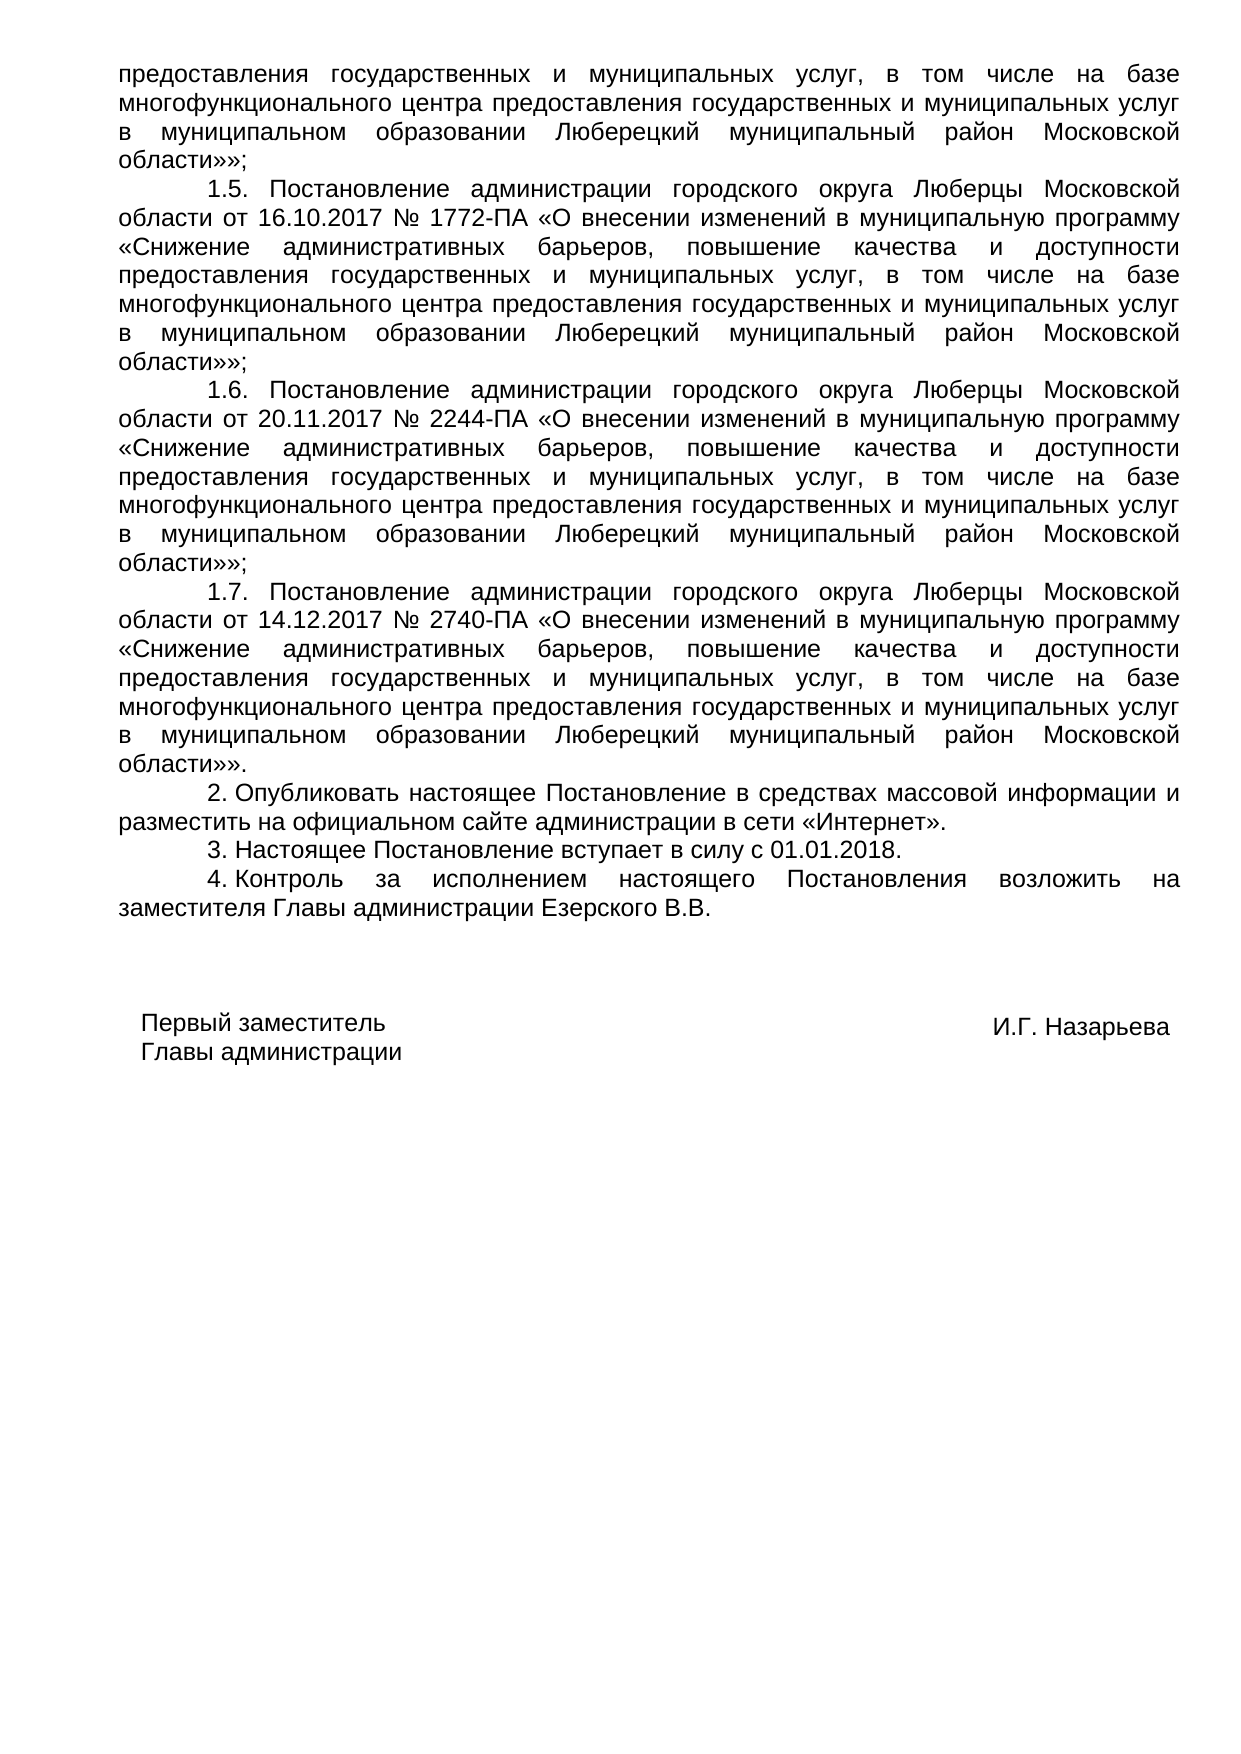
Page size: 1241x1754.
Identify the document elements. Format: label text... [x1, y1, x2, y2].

text 1.6. Постановление администрации городского округа Люберцы Московской области от 20.11.2017 № 2244-ПА «О внесении изменений в муниципальную программу «Снижение административных барьеров, повышение качества и доступности предоставления государственных и муниципальных услуг, в том числе на базе многофункционального центра предоставления государственных и муниципальных услуг в муниципальном образовании Люберецкий муниципальный район Московской области»»; [118, 375, 1181, 577]
title 3. Настоящее Постановление вступает в силу с 01.01.2018. [118, 835, 1181, 864]
title 2. Опубликовать настоящее Постановление в средствах массовой информации и разместить на официальном сайте администрации в сети «Интернет». [118, 778, 1181, 835]
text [118, 59, 1181, 174]
table_header И.Г. Назарьева [642, 979, 1181, 1065]
text 1.5. Постановление администрации городского округа Люберцы Московской области от 16.10.2017 № 1772-ПА «О внесении изменений в муниципальную программу «Снижение административных барьеров, повышение качества и доступности предоставления государственных и муниципальных услуг, в том числе на базе многофункционального центра предоставления государственных и муниципальных услуг в муниципальном образовании Люберецкий муниципальный район Московской области»»; [118, 174, 1181, 375]
title 4. Контроль за исполнением настоящего Постановления возложить на заместителя Главы администрации Езерского В.В. [118, 864, 1181, 922]
text 1.7. Постановление администрации городского округа Люберцы Московской области от 14.12.2017 № 2740-ПА «О внесении изменений в муниципальную программу «Снижение административных барьеров, повышение качества и доступности предоставления государственных и муниципальных услуг, в том числе на базе многофункционального центра предоставления государственных и муниципальных услуг в муниципальном образовании Люберецкий муниципальный район Московской области»». [118, 577, 1181, 778]
table_header Первый заместитель Главы администрации [129, 979, 642, 1065]
